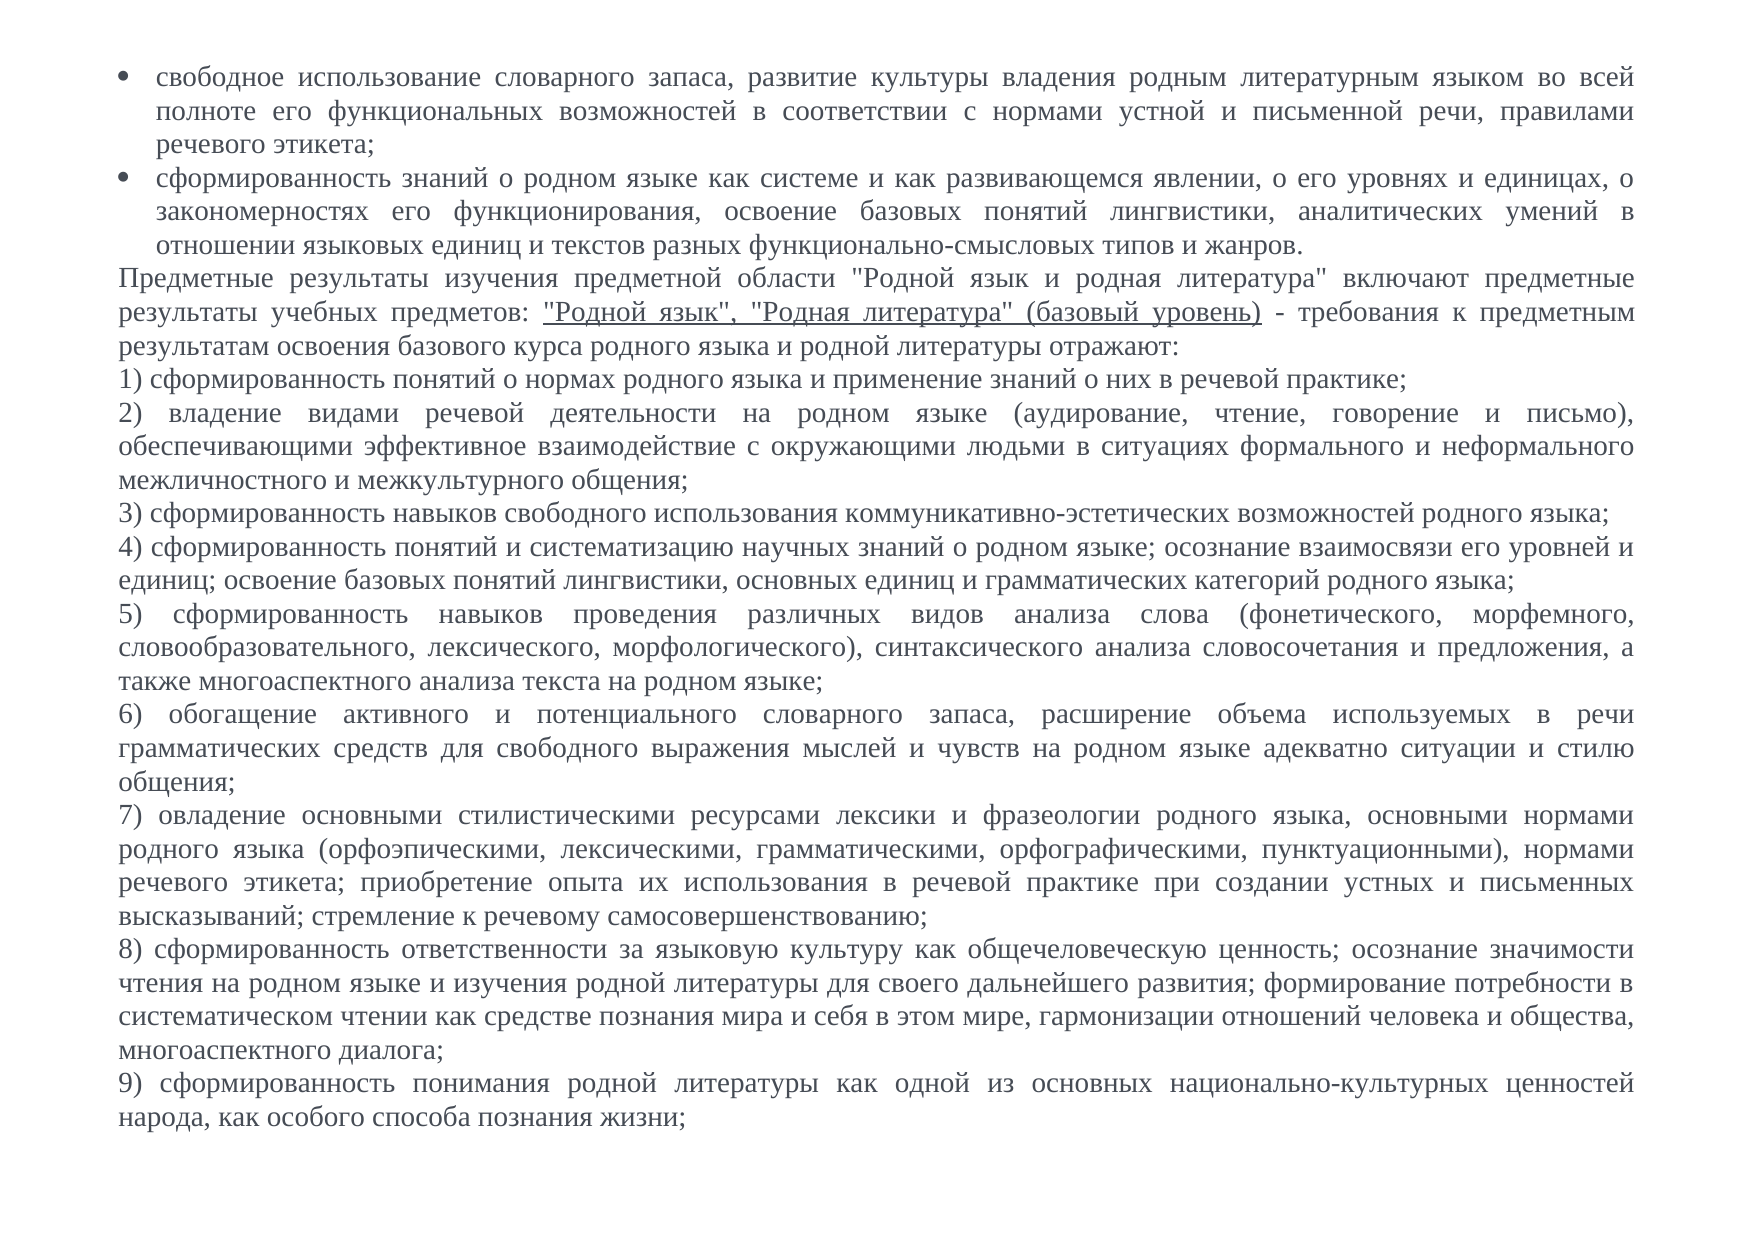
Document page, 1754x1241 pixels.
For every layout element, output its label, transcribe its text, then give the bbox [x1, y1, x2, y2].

text 5) сформированность навыков проведения различных видов анализа слова (фонетического, морфемного, словообразовательного, лексического, морфологического), синтаксического анализа словосочетания и предложения, а также многоаспектного анализа текста на родном языке; [118, 596, 1636, 697]
list сформированность знаний о родном языке как системе и как развивающемся явлении, о его уровнях и единицах, о закономерностях его функционирования, освоение базовых понятий лингвистики, аналитических умений в отношении языковых единиц и текстов разных функционально-смысловых типов и жанров. [118, 160, 1636, 261]
text 9) сформированность понимания родной литературы как одной из основных национально-культурных ценностей народа, как особого способа познания жизни; [118, 1066, 1636, 1133]
text 4) сформированность понятий и систематизацию научных знаний о родном языке; осознание взаимосвязи его уровней и единиц; освоение базовых понятий лингвистики, основных единиц и грамматических категорий родного языка; [118, 529, 1636, 596]
text 2) владение видами речевой деятельности на родном языке (аудирование, чтение, говорение и письмо), обеспечивающими эффективное взаимодействие с окружающими людьми в ситуациях формального и неформального межличностного и межкультурного общения; [118, 395, 1636, 495]
text 8) сформированность ответственности за языковую культуру как общечеловеческую ценность; осознание значимости чтения на родном языке и изучения родной литературы для своего дальнейшего развития; формирование потребности в систематическом чтении как средстве познания мира и себя в этом мире, гармонизации отношений человека и общества, многоаспектного диалога; [118, 931, 1636, 1066]
text 7) овладение основными стилистическими ресурсами лексики и фразеологии родного языка, основными нормами родного языка (орфоэпическими, лексическими, грамматическими, орфографическими, пунктуационными), нормами речевого этикета; приобретение опыта их использования в речевой практике при создании устных и письменных высказываний; стремление к речевому самосовершенствованию; [118, 797, 1636, 931]
list свободное использование словарного запаса, развитие культуры владения родным литературным языком во всей полноте его функциональных возможностей в соответствии с нормами устной и письменной речи, правилами речевого этикета; [118, 59, 1636, 160]
text Предметные результаты изучения предметной области "Родной язык и родная литература" включают предметные результаты учебных предметов: "Родной язык", "Родная литература" (базовый уровень) - требования к предметным результатам освоения базового курса родного языка и родной литературы отражают: [118, 261, 1636, 361]
text 3) сформированность навыков свободного использования коммуникативно-эстетических возможностей родного языка; [118, 495, 1636, 529]
text 6) обогащение активного и потенциального словарного запаса, расширение объема используемых в речи грамматических средств для свободного выражения мыслей и чувств на родном языке адекватно ситуации и стилю общения; [118, 697, 1636, 797]
text 1) сформированность понятий о нормах родного языка и применение знаний о них в речевой практике; [118, 361, 1636, 395]
